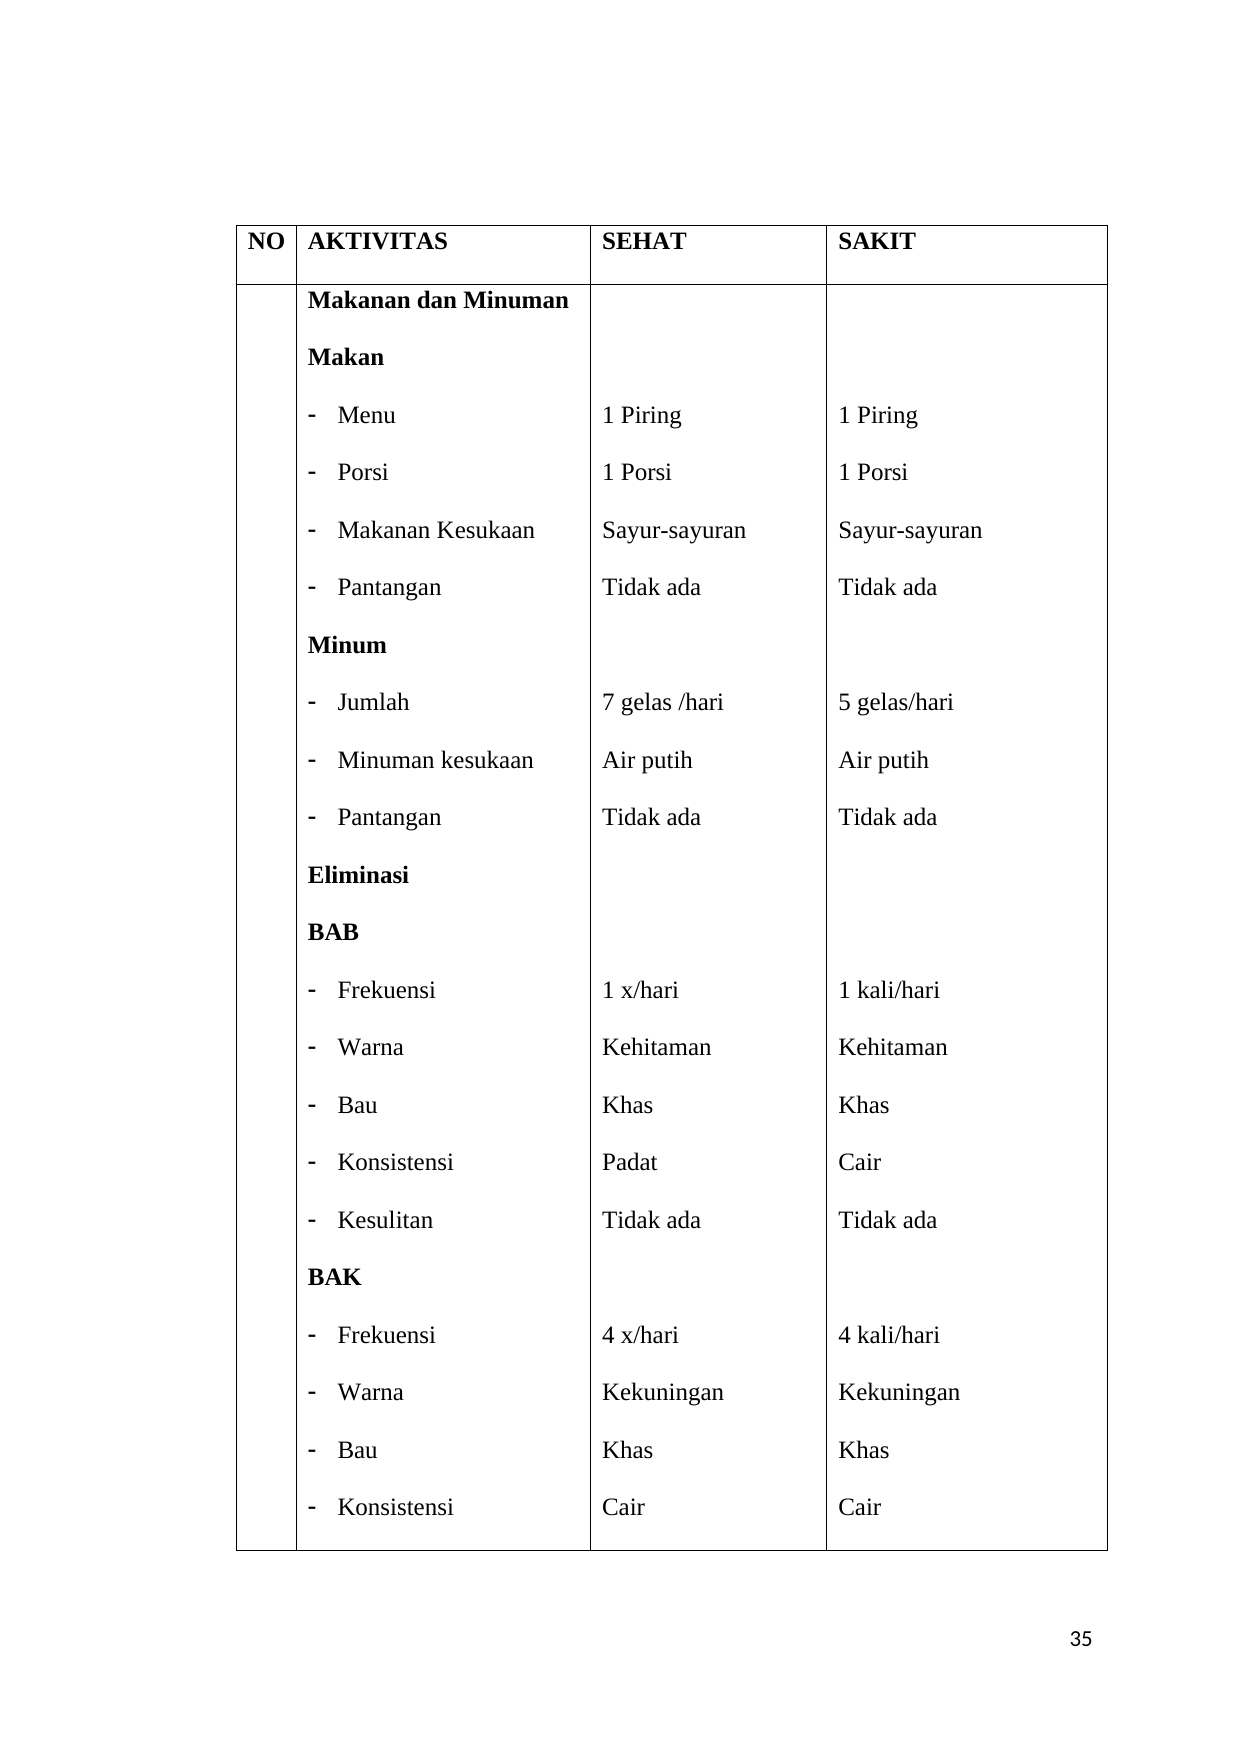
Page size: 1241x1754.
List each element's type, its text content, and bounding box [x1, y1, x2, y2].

table_header SAKIT [827, 226, 1107, 284]
table_cell [237, 285, 296, 1550]
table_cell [827, 285, 1107, 1550]
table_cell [591, 285, 826, 1550]
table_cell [297, 285, 590, 1550]
table_header SEHAT [591, 226, 826, 284]
table_header AKTIVITAS [297, 226, 590, 284]
table_header NO [237, 226, 296, 284]
